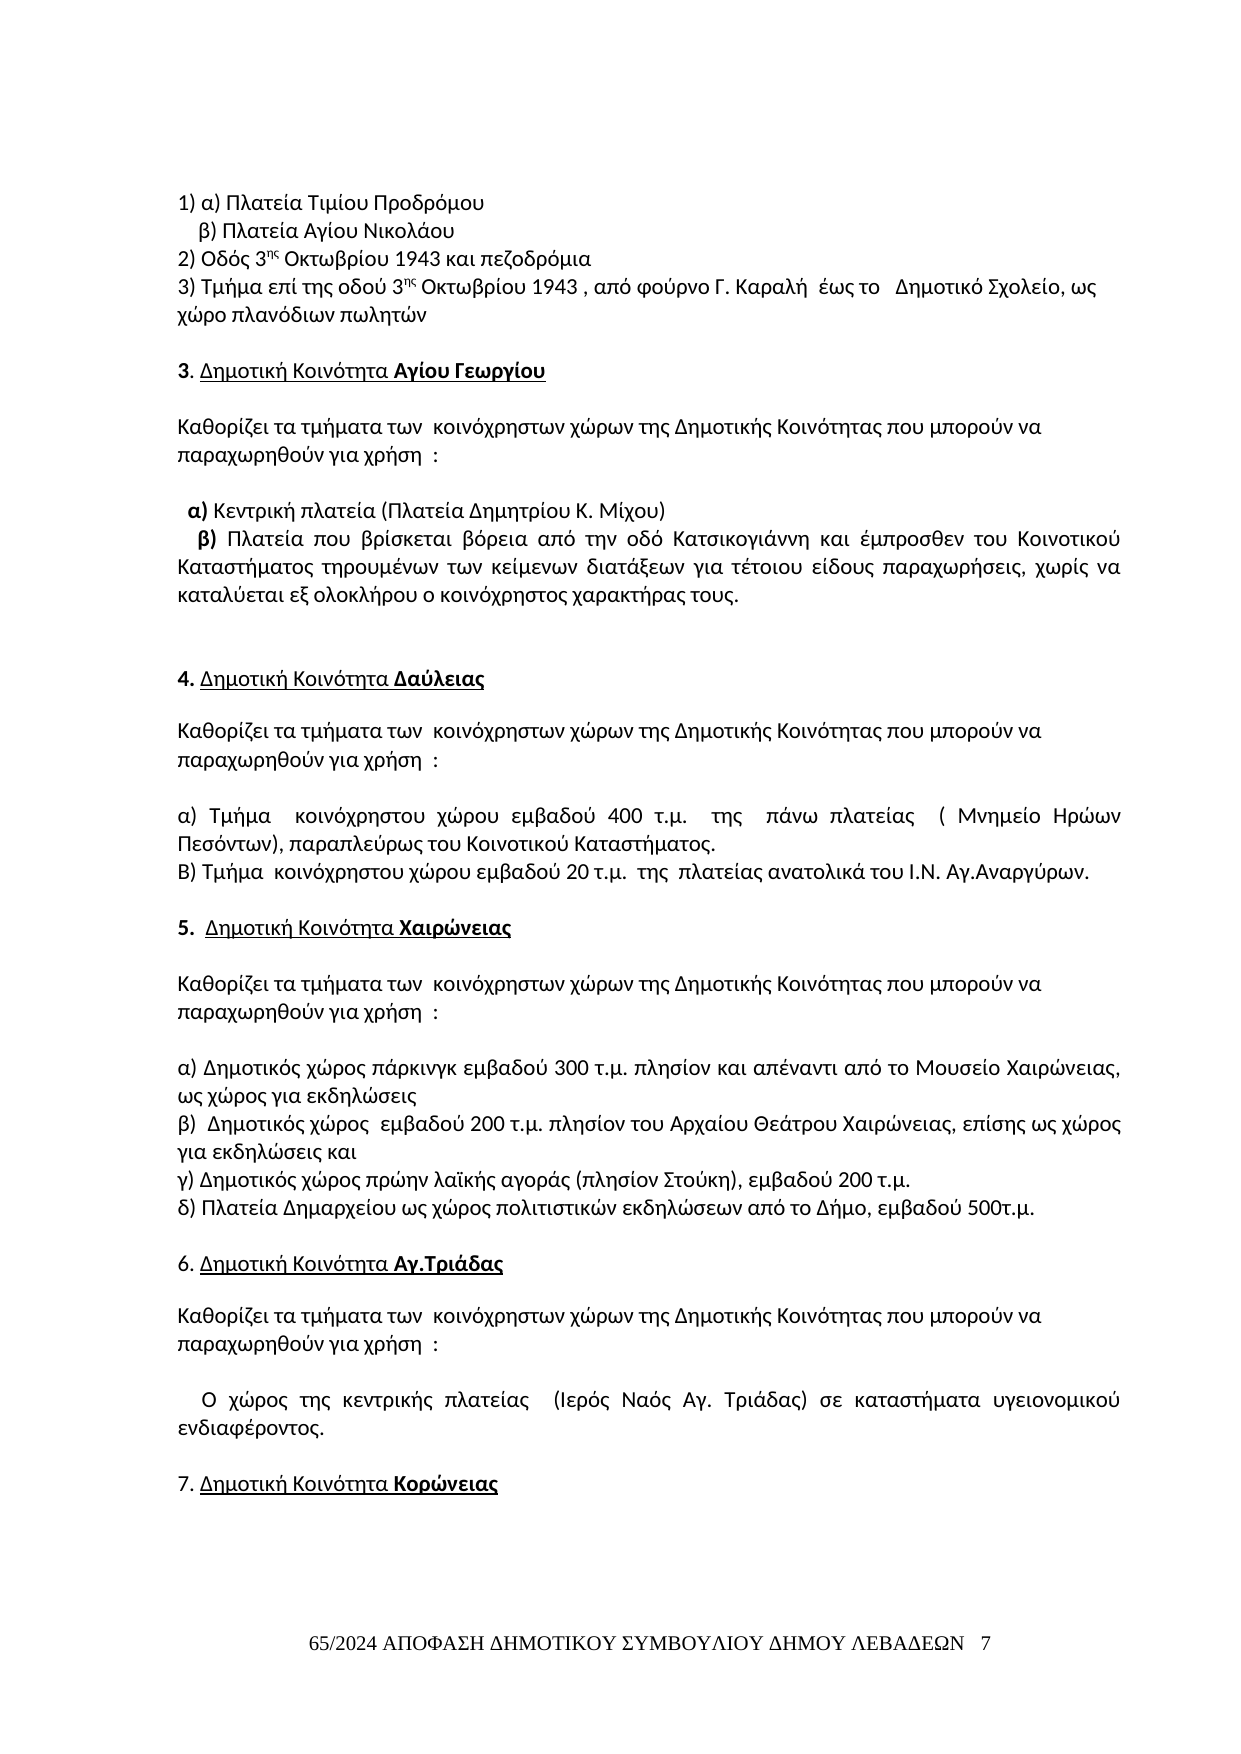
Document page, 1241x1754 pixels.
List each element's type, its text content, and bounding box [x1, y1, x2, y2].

text 4. Δημοτική Κοινότητα Δαύλειας [177, 664, 1122, 693]
text 6. Δημοτική Κοινότητα Αγ.Τριάδας [177, 1249, 1122, 1277]
text 1) α) Πλατεία Τιμίου Προδρόμου [177, 188, 1122, 216]
text α) Κεντρική πλατεία (Πλατεία Δημητρίου Κ. Μίχου) [177, 496, 1122, 524]
text β) Πλατεία Αγίου Νικολάου [177, 216, 1122, 244]
text 3) Τμήμα επί της οδού 3ης Οκτωβρίου 1943 , από φούρνο Γ. Καραλή έως το Δημοτικό Σχολείο, ως χώρο πλανόδιων πωλητών [177, 272, 1122, 328]
text β) Πλατεία που βρίσκεται βόρεια από την οδό Κατσικογιάννη και έμπροσθεν του Κοινοτικού Καταστήματος τηρουμένων των κείμενων διατάξεων για τέτοιου είδους παραχωρήσεις, χωρίς να καταλύεται εξ ολοκλήρου ο κοινόχρηστος χαρακτήρας τους. [177, 524, 1122, 608]
text α) Τμήμα κοινόχρηστου χώρου εμβαδού 400 τ.μ. της πάνω πλατείας ( Μνημείο Ηρώων Πεσόντων), παραπλεύρως του Κοινοτικού Καταστήματος. [177, 801, 1122, 857]
text α) Δημοτικός χώρος πάρκινγκ εμβαδού 300 τ.μ. πλησίον και απέναντι από το Μουσείο Χαιρώνειας, ως χώρος για εκδηλώσεις [177, 1053, 1122, 1109]
text Β) Τμήμα κοινόχρηστου χώρου εμβαδού 20 τ.μ. της πλατείας ανατολικά του Ι.Ν. Αγ.Αναργύρων. [177, 857, 1122, 885]
text Καθορίζει τα τμήματα των κοινόχρηστων χώρων της Δημοτικής Κοινότητας που μπορούν να παραχωρηθούν για χρήση : [177, 412, 1122, 468]
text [177, 1301, 1122, 1357]
text 7. Δημοτική Κοινότητα Κορώνειας [177, 1469, 1122, 1497]
text 5. Δημοτική Κοινότητα Χαιρώνειας [177, 913, 1122, 941]
text Ο χώρος της κεντρικής πλατείας (Ιερός Ναός Αγ. Τριάδας) σε καταστήματα υγειονομικού ενδιαφέροντος. [177, 1385, 1122, 1441]
text β) Δημοτικός χώρος εμβαδού 200 τ.μ. πλησίον του Αρχαίου Θεάτρου Χαιρώνειας, επίσης ως χώρος για εκδηλώσεις και [177, 1109, 1122, 1165]
text γ) Δημοτικός χώρος πρώην λαϊκής αγοράς (πλησίον Στούκη), εμβαδού 200 τ.μ. [177, 1165, 1122, 1193]
text Καθορίζει τα τμήματα των κοινόχρηστων χώρων της Δημοτικής Κοινότητας που μπορούν να παραχωρηθούν για χρήση : [177, 717, 1122, 773]
text 2) Οδός 3ης Οκτωβρίου 1943 και πεζοδρόμια [177, 244, 1122, 272]
text δ) Πλατεία Δημαρχείου ως χώρος πολιτιστικών εκδηλώσεων από το Δήμο, εμβαδού 500τ.μ. [177, 1193, 1122, 1221]
text 3. Δημοτική Κοινότητα Αγίου Γεωργίου [177, 356, 1122, 384]
text Καθορίζει τα τμήματα των κοινόχρηστων χώρων της Δημοτικής Κοινότητας που μπορούν να παραχωρηθούν για χρήση : [177, 969, 1122, 1025]
